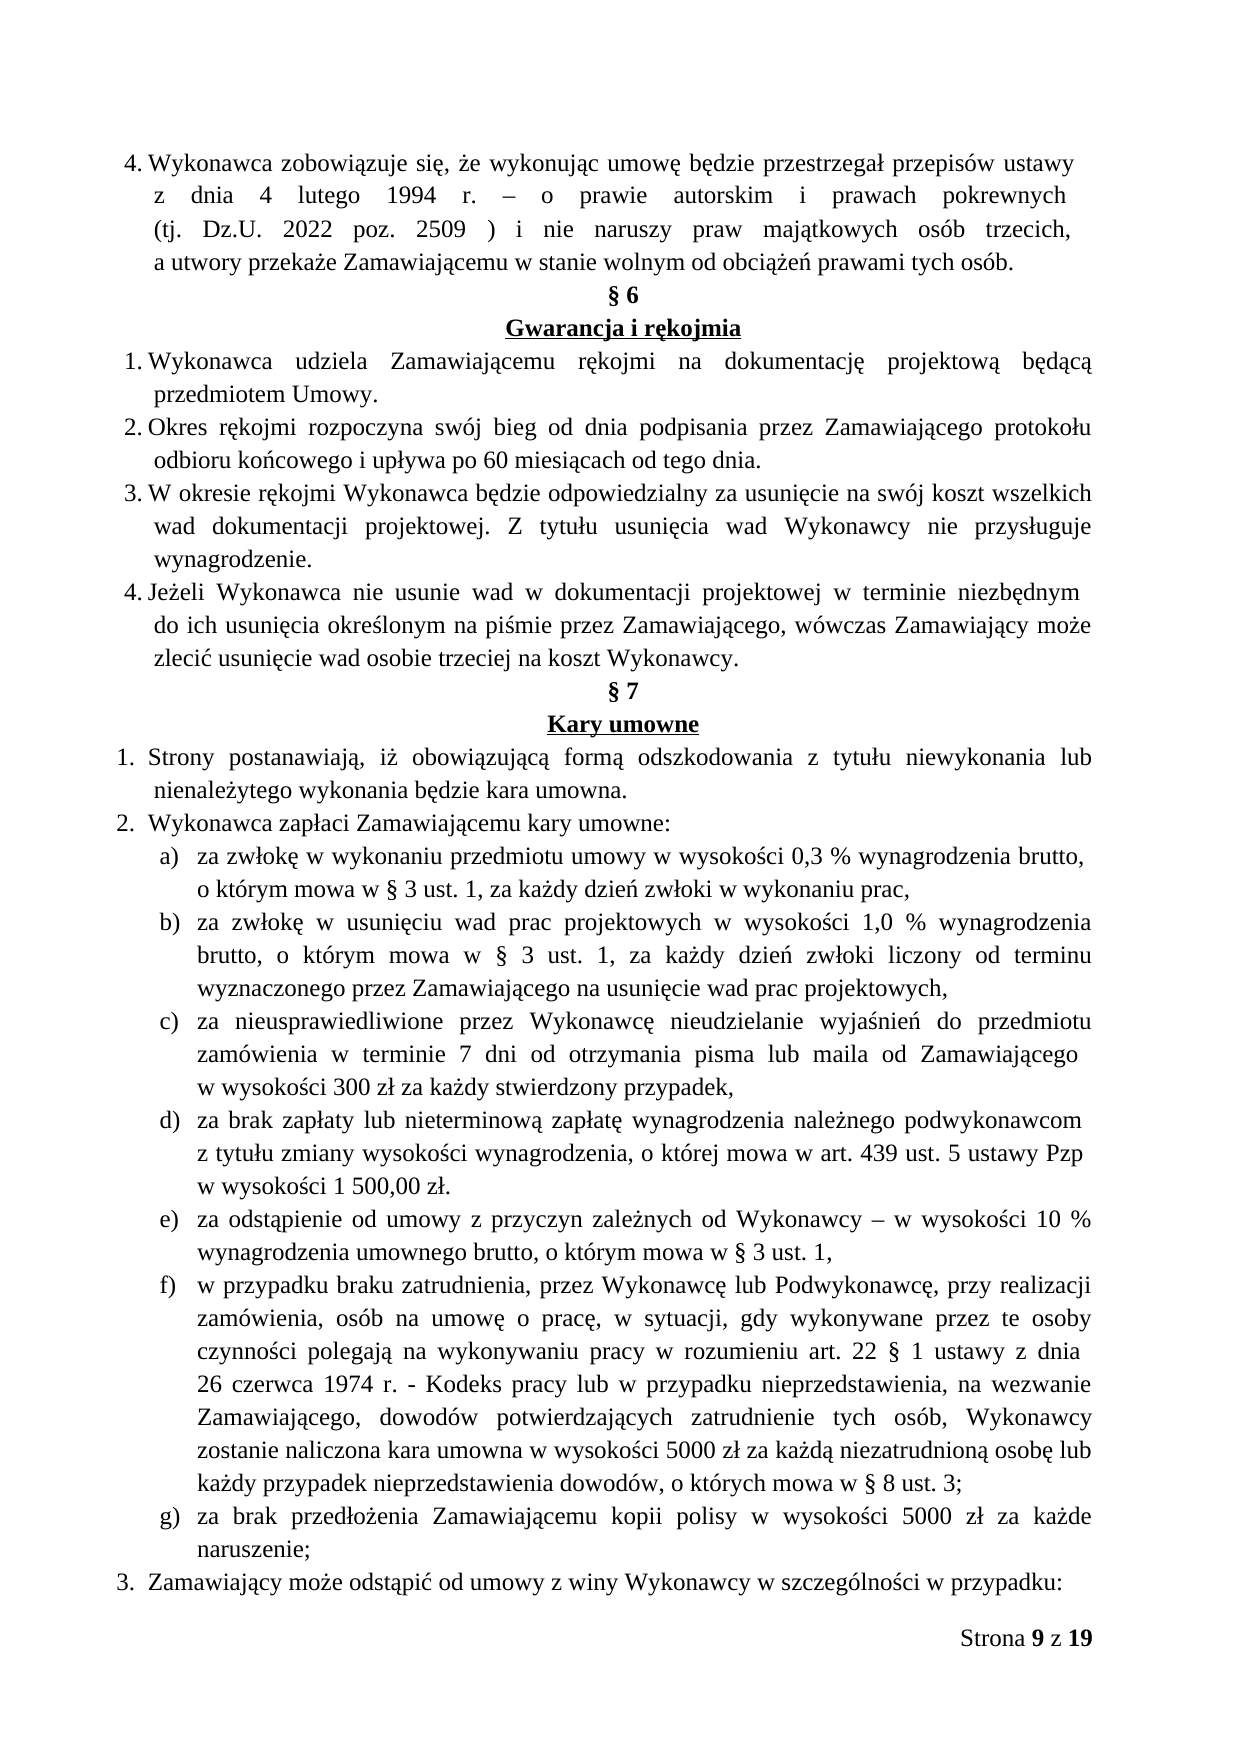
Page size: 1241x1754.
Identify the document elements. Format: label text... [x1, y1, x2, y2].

list w przypadku braku zatrudnienia, przez Wykonawcę lub Podwykonawcę, przy realizacji zamówienia, osób na umowę o pracę, w sytuacji, gdy wykonywane przez te osoby czynności polegają na wykonywaniu pracy w rozumieniu art. 22 § 1 ustawy z dnia 26 czerwca 1974 r. - Kodeks pracy lub w przypadku nieprzedstawienia, na wezwanie Zamawiającego, dowodów potwierdzających zatrudnienie tych osób, Wykonawcy zostanie naliczona kara umowna w wysokości 5000 zł za każdą niezatrudnioną osobę lub każdy przypadek nieprzedstawienia dowodów, o których mowa w § 8 ust. 3; [159, 1270, 1093, 1497]
list za brak zapłaty lub nieterminową zapłatę wynagrodzenia należnego podwykonawcom z tytułu zmiany wysokości wynagrodzenia, o której mowa w art. 439 ust. 5 ustawy Pzp w wysokości 1 500,00 zł. [159, 1105, 1093, 1200]
text Kary umowne [153, 709, 1093, 738]
list za zwłokę w usunięciu wad prac projektowych w wysokości 1,0 % wynagrodzenia brutto, o którym mowa w § 3 ust. 1, za każdy dzień zwłoki liczony od terminu wyznaczonego przez Zamawiającego na usunięcie wad prac projektowych, [159, 907, 1093, 1002]
list za zwłokę w wykonaniu przedmiotu umowy w wysokości 0,3 % wynagrodzenia brutto, o którym mowa w § 3 ust. 1, za każdy dzień zwłoki w wykonaniu prac, [159, 841, 1093, 903]
list Jeżeli Wykonawca nie usunie wad w dokumentacji projektowej w terminie niezbędnym do ich usunięcia określonym na piśmie przez Zamawiającego, wówczas Zamawiający może zlecić usunięcie wad osobie trzeciej na koszt Wykonawcy. [124, 577, 1093, 672]
list Okres rękojmi rozpoczyna swój bieg od dnia podpisania przez Zamawiającego protokołu odbioru końcowego i upływa po 60 miesiącach od tego dnia. [124, 412, 1093, 473]
list Wykonawca udziela Zamawiającemu rękojmi na dokumentację projektową będącą przedmiotem Umowy. [124, 346, 1093, 407]
list Gwarancja i rękojmia [153, 313, 1093, 341]
list za odstąpienie od umowy z przyczyn zależnych od Wykonawcy – w wysokości 10 % wynagrodzenia umownego brutto, o którym mowa w § 3 ust. 1, [159, 1204, 1093, 1266]
list Wykonawca zobowiązuje się, że wykonując umowę będzie przestrzegał przepisów ustawy z dnia 4 lutego 1994 r. – o prawie autorskim i prawach pokrewnych (tj. Dz.U. 2022 poz. 2509 ) i nie naruszy praw majątkowych osób trzecich, a utwory przekaże Zamawiającemu w stanie wolnym od obciążeń prawami tych osób. [124, 148, 1093, 275]
list Strony postanawiają, iż obowiązującą formą odszkodowania z tytułu niewykonania lub nienależytego wykonania będzie kara umowna. [116, 742, 1093, 804]
list W okresie rękojmi Wykonawca będzie odpowiedzialny za usunięcie na swój koszt wszelkich wad dokumentacji projektowej. Z tytułu usunięcia wad Wykonawcy nie przysługuje wynagrodzenie. [124, 478, 1093, 573]
text § 7 [153, 676, 1093, 705]
list Zamawiający może odstąpić od umowy z winy Wykonawcy w szczególności w przypadku: [116, 1567, 1093, 1596]
list za nieusprawiedliwione przez Wykonawcę nieudzielanie wyjaśnień do przedmiotu zamówienia w terminie 7 dni od otrzymania pisma lub maila od Zamawiającego w wysokości 300 zł za każdy stwierdzony przypadek, [159, 1006, 1093, 1101]
list § 6 [153, 280, 1093, 308]
list Wykonawca zapłaci Zamawiającemu kary umowne: [116, 808, 1093, 837]
list za brak przedłożenia Zamawiającemu kopii polisy w wysokości 5000 zł za każde naruszenie; [159, 1501, 1093, 1563]
